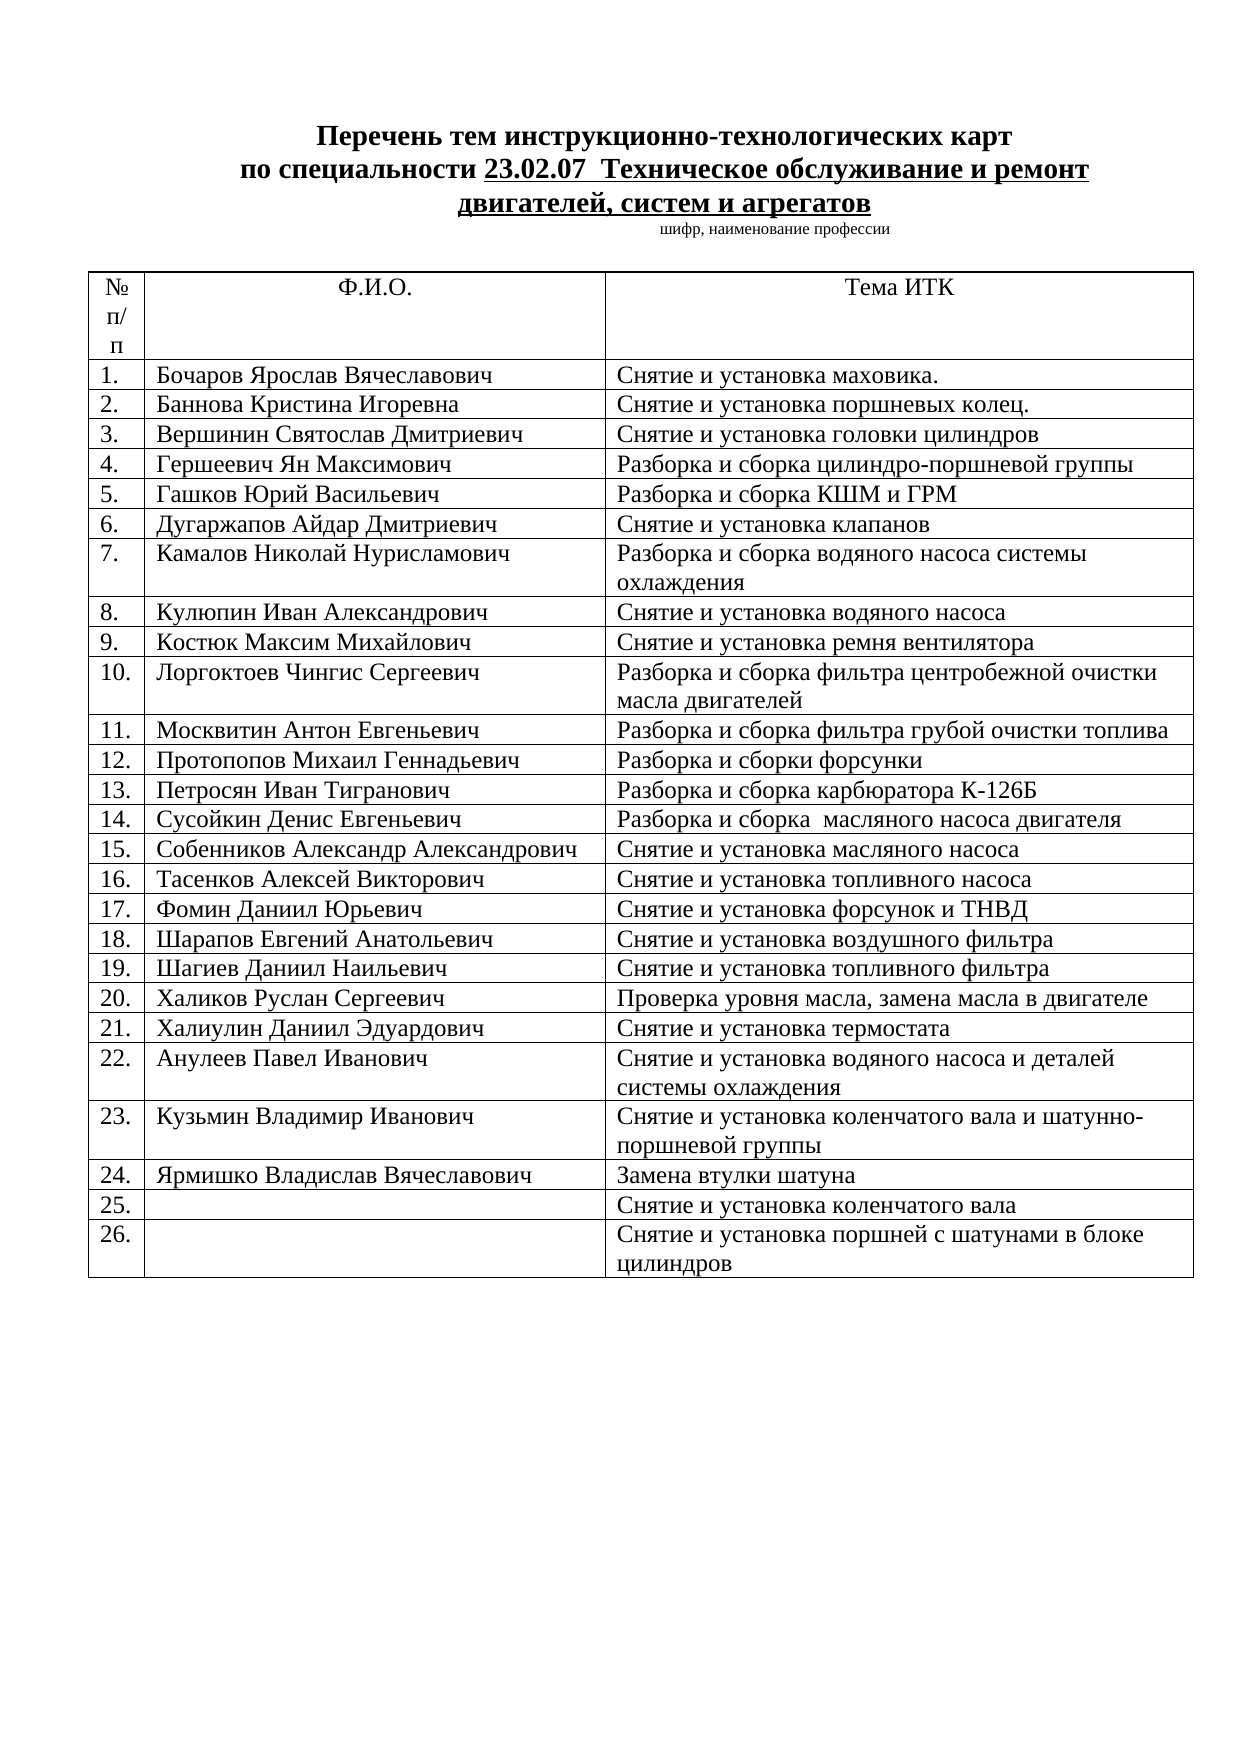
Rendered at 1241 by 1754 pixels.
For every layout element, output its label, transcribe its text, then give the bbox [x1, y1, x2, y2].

table_cell [89, 805, 144, 833]
table_cell Вершинин Святослав Дмитриевич [145, 419, 605, 448]
table_cell Проверка уровня масла, замена масла в двигателе [606, 983, 1193, 1012]
table_cell [89, 1043, 144, 1100]
table_cell Гершеевич Ян Максимович [145, 449, 605, 478]
table_cell Москвитин Антон Евгеньевич [145, 715, 605, 744]
table_cell [89, 1190, 144, 1218]
table_cell Разборка и сборка карбюратора К-126Б [606, 775, 1193, 803]
table_cell Разборка и сборка цилиндро-поршневой группы [606, 449, 1193, 478]
text Перечень тем инструкционно-технологических карт [177, 118, 1152, 152]
table_cell Шагиев Даниил Наильевич [145, 954, 605, 982]
table_cell Кузьмин Владимир Иванович [145, 1101, 605, 1159]
table_cell [145, 1220, 605, 1277]
table_cell [89, 509, 144, 537]
table_cell [89, 627, 144, 656]
table_cell Баннова Кристина Игоревна [145, 390, 605, 418]
table_cell Собенников Александр Александрович [145, 834, 605, 863]
table_cell Снятие и установка водяного насоса и деталей системы охлаждения [606, 1043, 1193, 1100]
table_cell Фомин Даниил Юрьевич [145, 894, 605, 923]
table_cell [89, 894, 144, 923]
table_cell Тасенков Алексей Викторович [145, 864, 605, 893]
table_cell Протопопов Михаил Геннадьевич [145, 745, 605, 774]
table_cell Снятие и установка водяного насоса [606, 597, 1193, 626]
text шифр, наименование профессии [177, 219, 1152, 238]
table_cell [89, 657, 144, 714]
table_cell Снятие и установка маховика. [606, 360, 1193, 388]
table_cell Снятие и установка форсунок и ТНВД [606, 894, 1193, 923]
table_cell Снятие и установка поршней с шатунами в блоке цилиндров [606, 1220, 1193, 1277]
table_cell Снятие и установка топливного насоса [606, 864, 1193, 893]
table_cell [89, 745, 144, 774]
table_cell Снятие и установка термостата [606, 1013, 1193, 1042]
table_cell [89, 479, 144, 508]
table_cell [89, 1220, 144, 1277]
table_cell [145, 1190, 605, 1218]
table_cell [89, 775, 144, 803]
table_cell Снятие и установка поршневых колец. [606, 390, 1193, 418]
table_cell [89, 419, 144, 448]
table_cell Снятие и установка коленчатого вала и шатунно-поршневой группы [606, 1101, 1193, 1159]
table_cell Снятие и установка топливного фильтра [606, 954, 1193, 982]
table_cell Снятие и установка клапанов [606, 509, 1193, 537]
table_cell [89, 390, 144, 418]
table_header Ф.И.О. [145, 273, 605, 359]
table_cell Разборка и сборка масляного насоса двигателя [606, 805, 1193, 833]
table_cell Шарапов Евгений Анатольевич [145, 924, 605, 952]
table_cell Лоргоктоев Чингис Сергеевич [145, 657, 605, 714]
table_cell Разборка и сборка водяного насоса системы охлаждения [606, 539, 1193, 596]
table_cell [89, 954, 144, 982]
table_cell Бочаров Ярослав Вячеславович [145, 360, 605, 388]
table_cell Кулюпин Иван Александрович [145, 597, 605, 626]
table_cell [89, 597, 144, 626]
table_header № п/п [89, 273, 144, 359]
table_cell Снятие и установка коленчатого вала [606, 1190, 1193, 1218]
table_cell [89, 715, 144, 744]
text по специальности 23.02.07 Техническое обслуживание и ремонт двигателей, систем и агрегатов [177, 152, 1152, 219]
table_cell [89, 864, 144, 893]
table_cell Петросян Иван Тигранович [145, 775, 605, 803]
table_cell [89, 449, 144, 478]
table_cell Сусойкин Денис Евгеньевич [145, 805, 605, 833]
table_cell [89, 1013, 144, 1042]
table_cell Анулеев Павел Иванович [145, 1043, 605, 1100]
table_cell [89, 834, 144, 863]
table_cell [89, 360, 144, 388]
table_cell Снятие и установка ремня вентилятора [606, 627, 1193, 656]
table_cell Разборка и сборки форсунки [606, 745, 1193, 774]
table_cell Халиулин Даниил Эдуардович [145, 1013, 605, 1042]
table_cell [89, 924, 144, 952]
table_cell Разборка и сборка фильтра центробежной очистки масла двигателей [606, 657, 1193, 714]
table_cell Гашков Юрий Васильевич [145, 479, 605, 508]
table_cell Дугаржапов Айдар Дмитриевич [145, 509, 605, 537]
table_cell Снятие и установка воздушного фильтра [606, 924, 1193, 952]
table_cell Костюк Максим Михайлович [145, 627, 605, 656]
table_cell [89, 1160, 144, 1189]
table_cell Разборка и сборка КШМ и ГРМ [606, 479, 1193, 508]
table_cell Снятие и установка масляного насоса [606, 834, 1193, 863]
table_cell Снятие и установка головки цилиндров [606, 419, 1193, 448]
table_cell Разборка и сборка фильтра грубой очистки топлива [606, 715, 1193, 744]
table_cell [89, 1101, 144, 1159]
table_cell Замена втулки шатуна [606, 1160, 1193, 1189]
table_cell Халиков Руслан Сергеевич [145, 983, 605, 1012]
table_header Тема ИТК [606, 273, 1193, 359]
table_cell Камалов Николай Нурисламович [145, 539, 605, 596]
table_cell [89, 983, 144, 1012]
table_cell Ярмишко Владислав Вячеславович [145, 1160, 605, 1189]
table_cell [89, 539, 144, 596]
